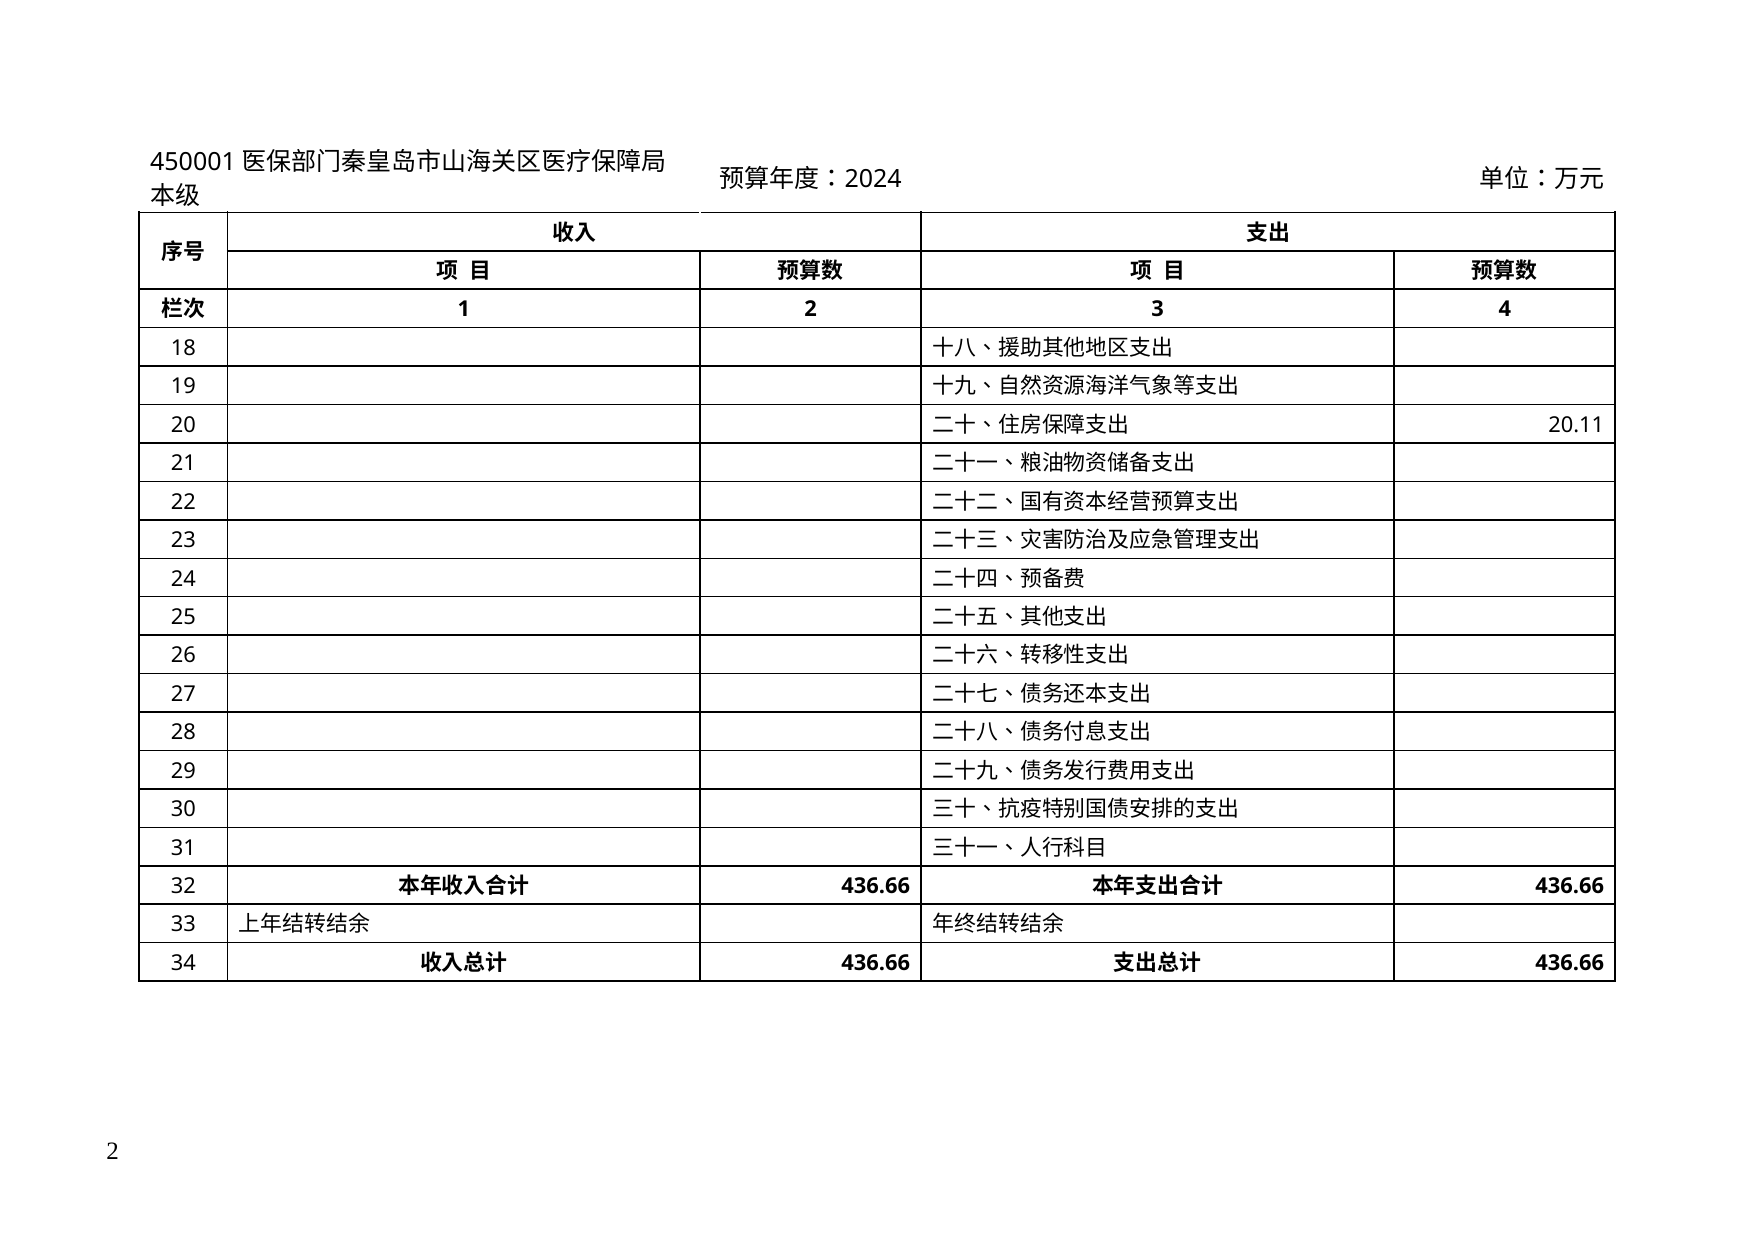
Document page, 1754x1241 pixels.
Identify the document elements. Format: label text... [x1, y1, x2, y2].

table_cell [1395, 444, 1614, 481]
table_cell [1395, 828, 1614, 865]
table_cell 27 [140, 674, 227, 711]
table_cell [701, 444, 920, 481]
table_cell [1395, 751, 1614, 788]
table_cell [701, 790, 920, 826]
table_cell 二十七、债务还本支出 [922, 674, 1393, 711]
table_cell [228, 444, 699, 481]
table_header 预算年度：2024 [701, 143, 920, 211]
table_cell [228, 521, 699, 557]
table_cell 25 [140, 597, 227, 634]
table_cell 支出 [922, 213, 1614, 250]
table_cell [1395, 521, 1614, 557]
table_cell [701, 559, 920, 596]
table_cell [228, 636, 699, 673]
table_cell [1395, 482, 1614, 519]
table_cell 1 [228, 290, 699, 327]
table_cell [701, 674, 920, 711]
table_cell 支出总计 [922, 943, 1393, 980]
table_cell [701, 521, 920, 557]
table_cell [228, 482, 699, 519]
table_cell 序号 [140, 213, 227, 288]
table_cell 二十五、其他支出 [922, 597, 1393, 634]
table_cell [228, 559, 699, 596]
table_cell 本年收入合计 [228, 867, 699, 903]
table_cell [701, 367, 920, 404]
table_cell [1395, 674, 1614, 711]
table_cell [1395, 713, 1614, 749]
table_cell 436.66 [701, 943, 920, 980]
table_cell 3 [922, 290, 1393, 327]
table_cell 4 [1395, 290, 1614, 327]
table_cell [1395, 559, 1614, 596]
table_cell 栏次 [140, 290, 227, 327]
table_cell 29 [140, 751, 227, 788]
table_cell [1395, 790, 1614, 826]
table_cell 21 [140, 444, 227, 481]
table_cell 年终结转结余 [922, 905, 1393, 942]
table_cell [701, 636, 920, 673]
table_cell [1395, 597, 1614, 634]
table_cell 十八、援助其他地区支出 [922, 328, 1393, 365]
table_cell [1395, 905, 1614, 942]
table_cell 三十一、人行科目 [922, 828, 1393, 865]
table_cell [701, 597, 920, 634]
table_cell [1395, 328, 1614, 365]
table_cell 32 [140, 867, 227, 903]
table_cell 24 [140, 559, 227, 596]
table_cell [228, 597, 699, 634]
table_cell 十九、自然资源海洋气象等支出 [922, 367, 1393, 404]
table_cell [228, 328, 699, 365]
table_cell 本年支出合计 [922, 867, 1393, 903]
table_cell 18 [140, 328, 227, 365]
table_header 单位：万元 [922, 143, 1614, 211]
table_cell [228, 405, 699, 442]
table_cell 22 [140, 482, 227, 519]
table_cell [701, 405, 920, 442]
table_cell 二十九、债务发行费用支出 [922, 751, 1393, 788]
table_cell [701, 482, 920, 519]
table_cell 26 [140, 636, 227, 673]
table_cell 2 [701, 290, 920, 327]
table_cell [701, 713, 920, 749]
table_cell 436.66 [1395, 867, 1614, 903]
table_cell [701, 828, 920, 865]
table_cell 二十六、转移性支出 [922, 636, 1393, 673]
table_cell 20.11 [1395, 405, 1614, 442]
table_cell 23 [140, 521, 227, 557]
table_cell 436.66 [701, 867, 920, 903]
table_cell 19 [140, 367, 227, 404]
table_cell 预算数 [1395, 252, 1614, 288]
table_cell 二十三、灾害防治及应急管理支出 [922, 521, 1393, 557]
table_cell [701, 905, 920, 942]
table_cell [228, 790, 699, 826]
table_cell [701, 751, 920, 788]
table_cell 二十四、预备费 [922, 559, 1393, 596]
table_cell 收入总计 [228, 943, 699, 980]
table_cell [228, 828, 699, 865]
table_cell 收入 [228, 213, 920, 250]
table_cell [228, 367, 699, 404]
table_cell 预算数 [701, 252, 920, 288]
table_cell 34 [140, 943, 227, 980]
table_cell 30 [140, 790, 227, 826]
table_cell 二十八、债务付息支出 [922, 713, 1393, 749]
table_cell 二十二、国有资本经营预算支出 [922, 482, 1393, 519]
table_cell 二十、住房保障支出 [922, 405, 1393, 442]
table_cell 上年结转结余 [228, 905, 699, 942]
table_cell 项 目 [922, 252, 1393, 288]
table_cell 31 [140, 828, 227, 865]
table_cell [1395, 367, 1614, 404]
table_cell 20 [140, 405, 227, 442]
table_cell 33 [140, 905, 227, 942]
table_cell [1395, 636, 1614, 673]
table_cell 28 [140, 713, 227, 749]
table_header 450001医保部门秦皇岛市山海关区医疗保障局本级 [140, 143, 699, 211]
table_cell 二十一、粮油物资储备支出 [922, 444, 1393, 481]
table_cell 436.66 [1395, 943, 1614, 980]
table_cell [701, 328, 920, 365]
table_cell [228, 713, 699, 749]
table_cell 三十、抗疫特别国债安排的支出 [922, 790, 1393, 826]
table_cell [228, 674, 699, 711]
table_cell 项 目 [228, 252, 699, 288]
table_cell [228, 751, 699, 788]
